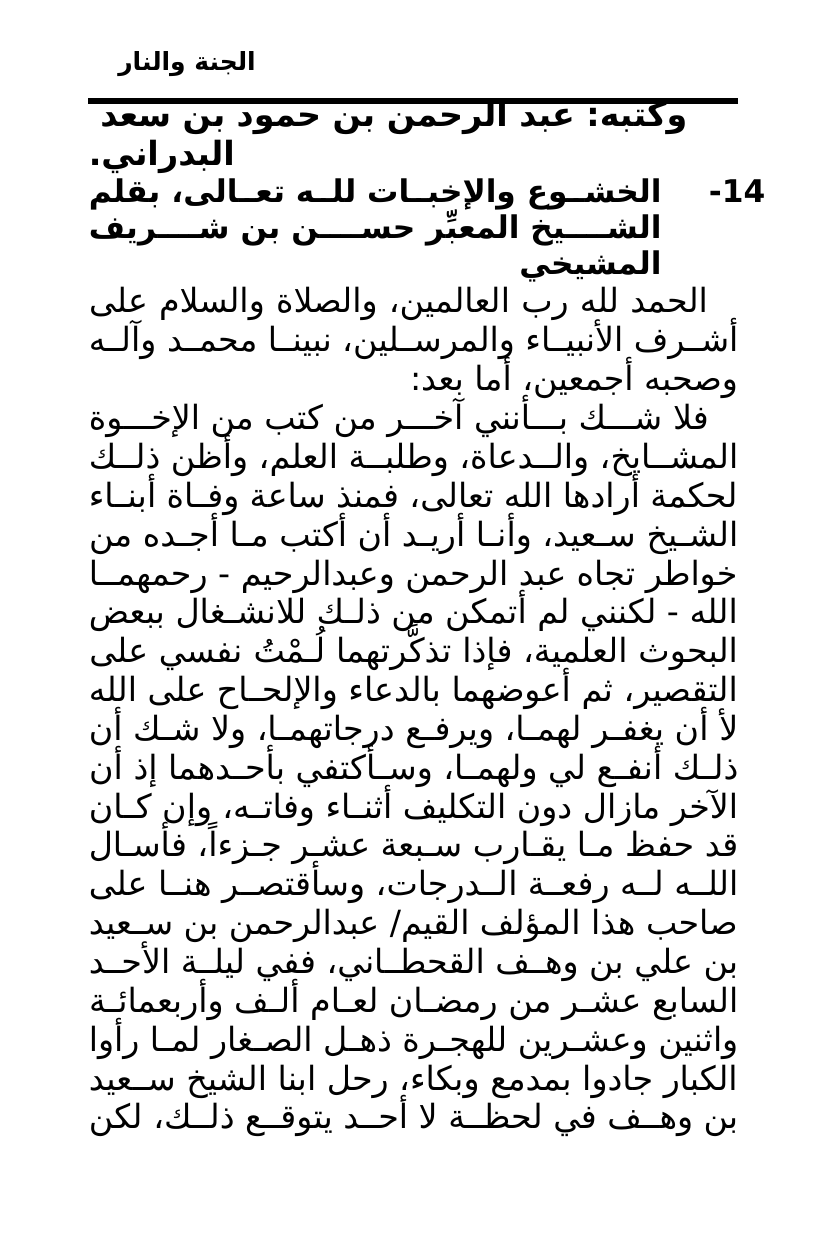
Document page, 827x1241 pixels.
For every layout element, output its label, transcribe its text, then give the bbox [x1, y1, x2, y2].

list الخشوع والإخبات لله تعالى، بقلم الشيخ المعبِّر حسن بن شريف المشيخي [89, 173, 708, 282]
text الحمد لله رب العالمين، والصلاة والسلام على أشرف الأنبياء والمرسلين، نبينا محمد وآله وصحبه أجمعين، أما بعد: [89, 282, 738, 398]
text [89, 398, 738, 1137]
text وكتبه: عبد الرحمن بن حمود بن سعد البدراني. [89, 95, 738, 173]
